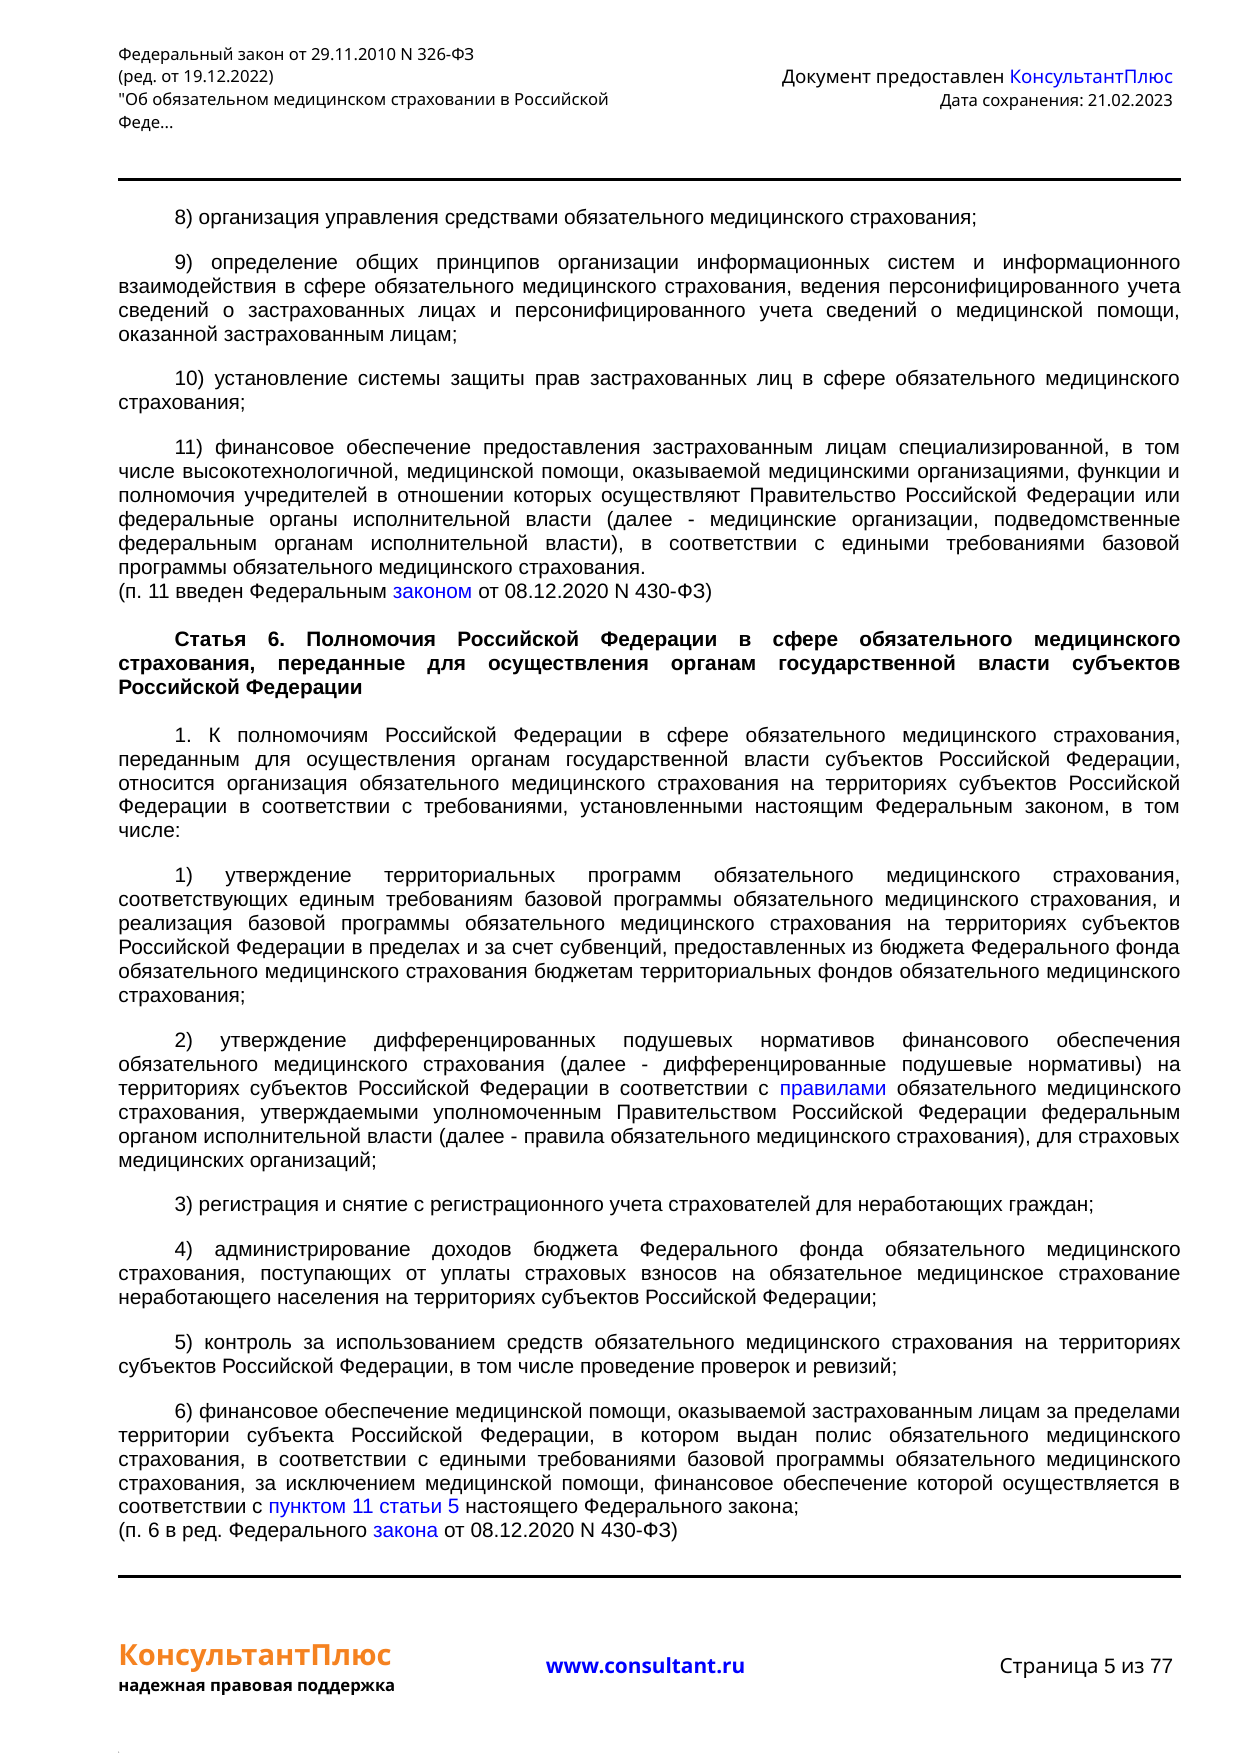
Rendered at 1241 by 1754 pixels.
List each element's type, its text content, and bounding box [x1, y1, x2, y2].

text 2) утверждение дифференцированных подушевых нормативов финансового обеспечения обязательного медицинского страхования (далее - дифференцированные подушевые нормативы) на территориях субъектов Российской Федерации в соответствии с правилами обязательного медицинского страхования, утверждаемыми уполномоченным Правительством Российской Федерации федеральным органом исполнительной власти (далее - правила обязательного медицинского страхования), для страховых медицинских организаций; [118, 1028, 1181, 1171]
text 3) регистрация и снятие с регистрационного учета страхователей для неработающих граждан; [118, 1192, 1181, 1216]
text 11) финансовое обеспечение предоставления застрахованным лицам специализированной, в том числе высокотехнологичной, медицинской помощи, оказываемой медицинскими организациями, функции и полномочия учредителей в отношении которых осуществляют Правительство Российской Федерации или федеральные органы исполнительной власти (далее - медицинские организации, подведомственные федеральным органам исполнительной власти), в соответствии с едиными требованиями базовой программы обязательного медицинского страхования. [118, 435, 1181, 579]
text 6) финансовое обеспечение медицинской помощи, оказываемой застрахованным лицам за пределами территории субъекта Российской Федерации, в котором выдан полис обязательного медицинского страхования, в соответствии с едиными требованиями базовой программы обязательного медицинского страхования, за исключением медицинской помощи, финансовое обеспечение которой осуществляется в соответствии с пунктом 11 статьи 5 настоящего Федерального закона; [118, 1398, 1181, 1518]
text 1. К полномочиям Российской Федерации в сфере обязательного медицинского страхования, переданным для осуществления органам государственной власти субъектов Российской Федерации, относится организация обязательного медицинского страхования на территориях субъектов Российской Федерации в соответствии с требованиями, установленными настоящим Федеральным законом, в том числе: [118, 722, 1181, 842]
text 9) определение общих принципов организации информационных систем и информационного взаимодействия в сфере обязательного медицинского страхования, ведения персонифицированного учета сведений о застрахованных лицах и персонифицированного учета сведений о медицинской помощи, оказанной застрахованным лицам; [118, 249, 1181, 345]
text 5) контроль за использованием средств обязательного медицинского страхования на территориях субъектов Российской Федерации, в том числе проведение проверок и ревизий; [118, 1330, 1181, 1378]
text (п. 6 в ред. Федерального закона от 08.12.2020 N 430-ФЗ) [118, 1518, 1181, 1542]
text 8) организация управления средствами обязательного медицинского страхования; [118, 205, 1181, 229]
text (п. 11 введен Федеральным законом от 08.12.2020 N 430-ФЗ) [118, 579, 1181, 603]
text 4) администрирование доходов бюджета Федерального фонда обязательного медицинского страхования, поступающих от уплаты страховых взносов на обязательное медицинское страхование неработающего населения на территориях субъектов Российской Федерации; [118, 1237, 1181, 1309]
text 1) утверждение территориальных программ обязательного медицинского страхования, соответствующих единым требованиям базовой программы обязательного медицинского страхования, и реализация базовой программы обязательного медицинского страхования на территориях субъектов Российской Федерации в пределах и за счет субвенций, предоставленных из бюджета Федерального фонда обязательного медицинского страхования бюджетам территориальных фондов обязательного медицинского страхования; [118, 863, 1181, 1007]
title Статья 6. Полномочия Российской Федерации в сфере обязательного медицинского страхования, переданные для осуществления органам государственной власти субъектов Российской Федерации [118, 627, 1181, 698]
text 10) установление системы защиты прав застрахованных лиц в сфере обязательного медицинского страхования; [118, 366, 1181, 414]
